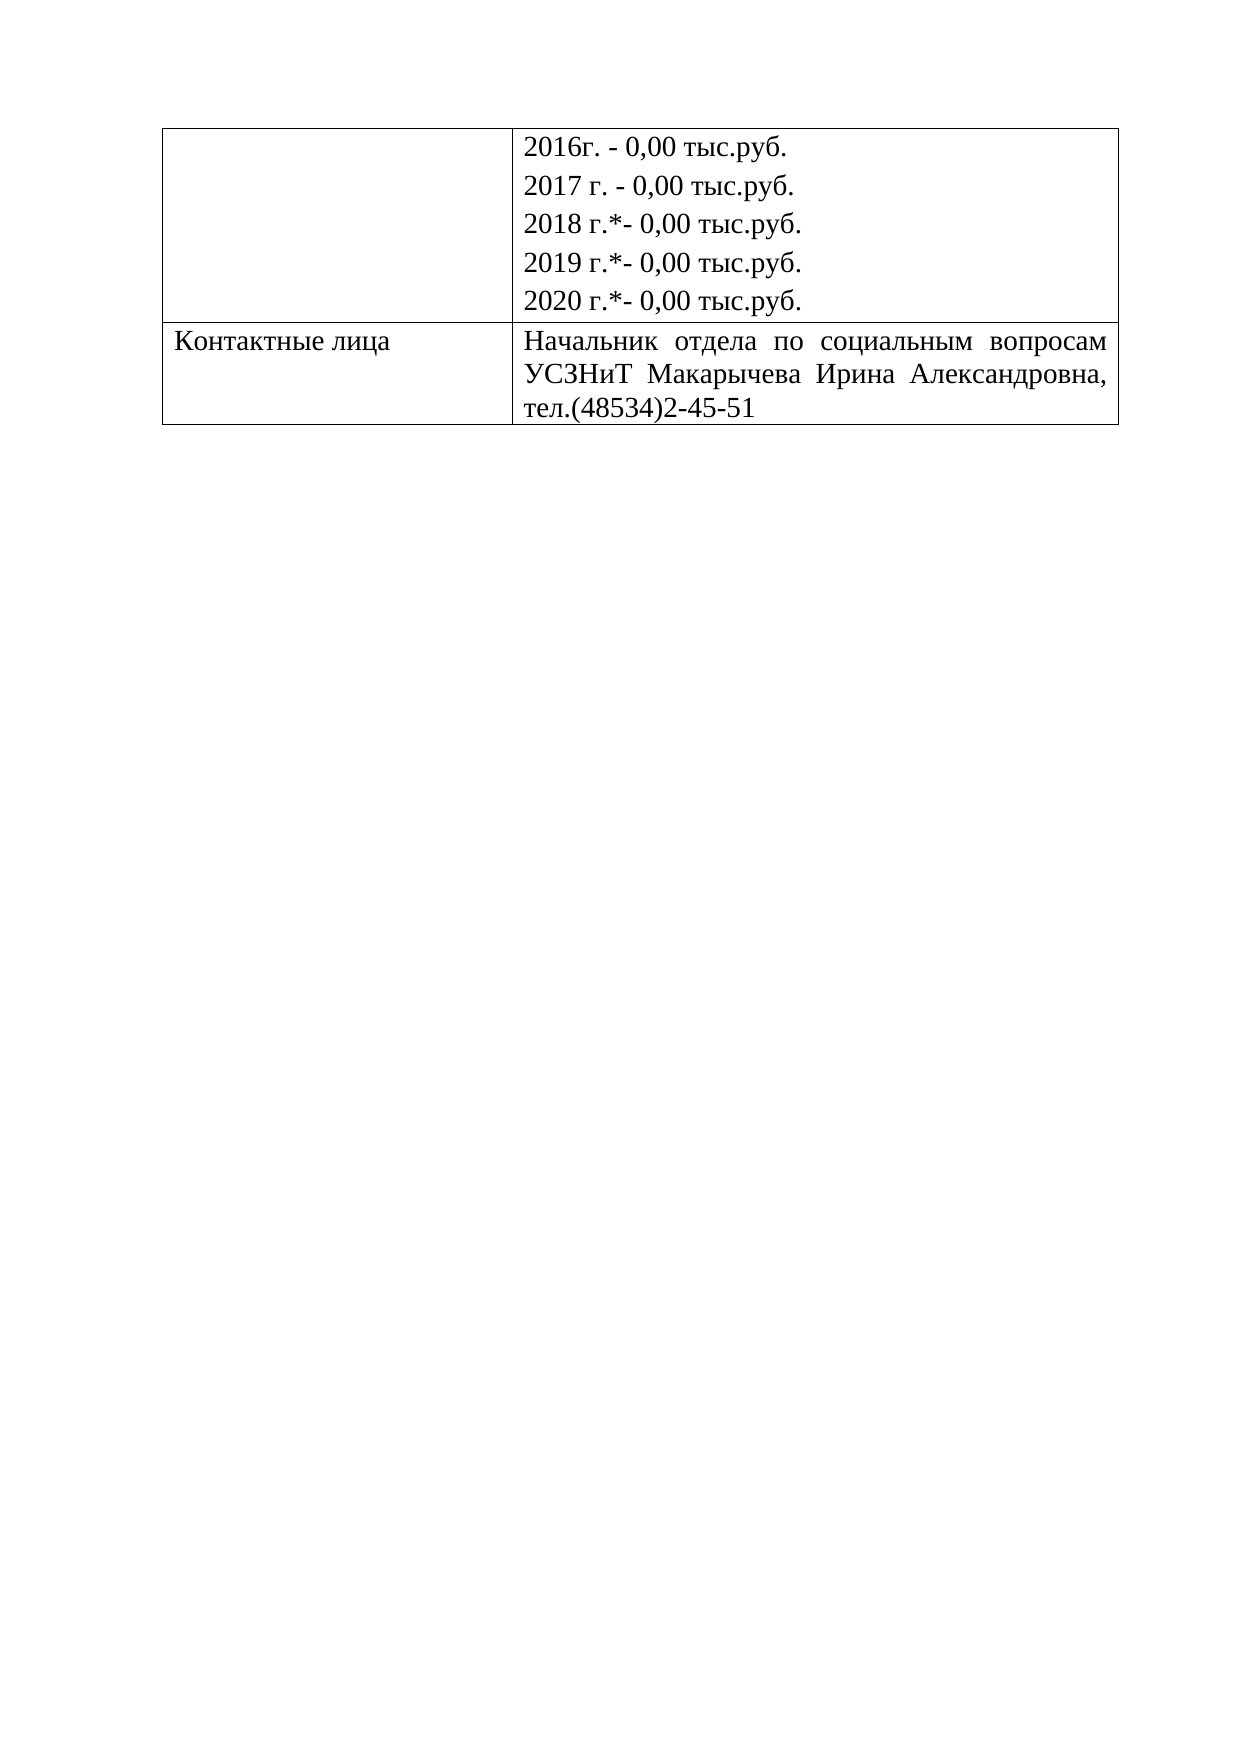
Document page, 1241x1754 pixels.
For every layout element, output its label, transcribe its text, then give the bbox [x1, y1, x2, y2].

table_cell Контактные лица [163, 323, 512, 424]
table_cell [513, 129, 1118, 322]
table_cell Начальник отдела по социальным вопросам УСЗНиТ Макарычева Ирина Александровна, тел.(48534)2-45-51 [513, 323, 1118, 424]
